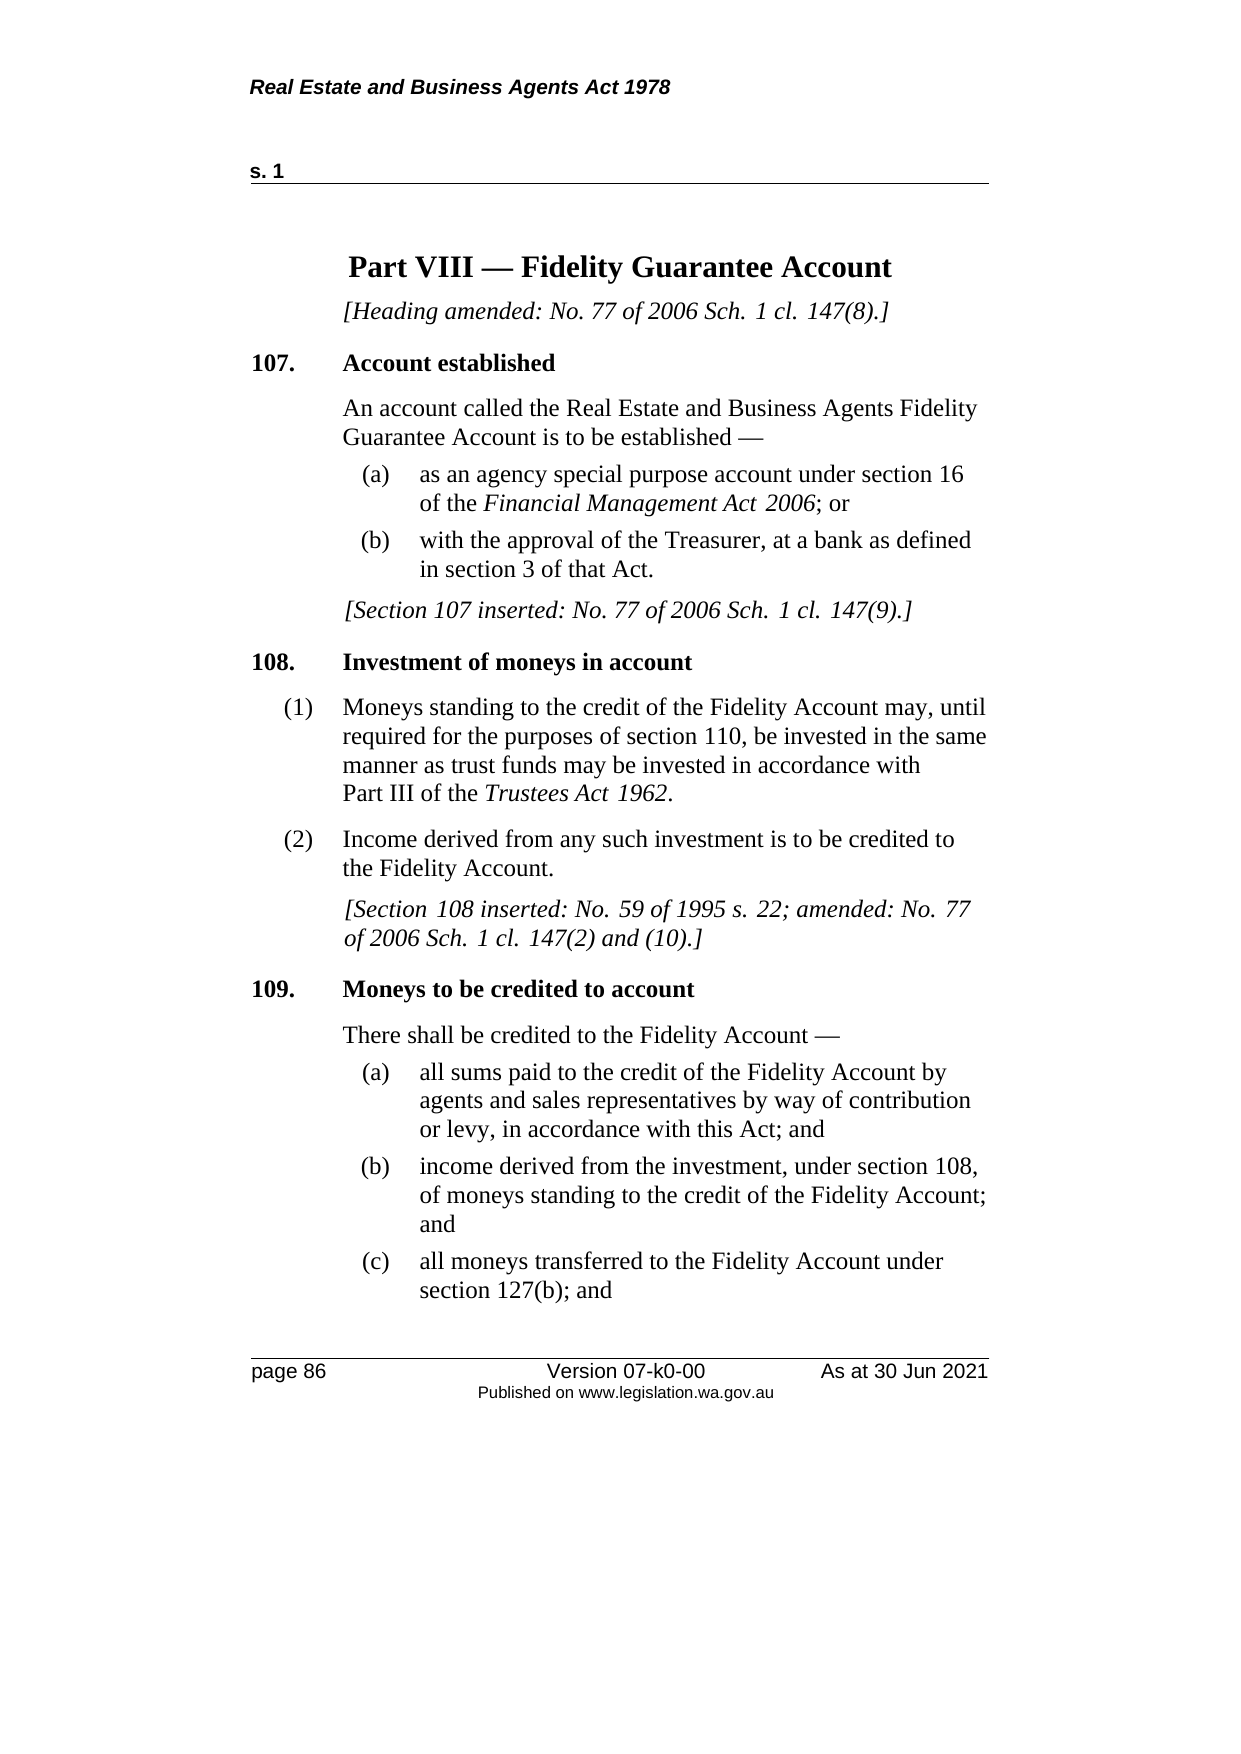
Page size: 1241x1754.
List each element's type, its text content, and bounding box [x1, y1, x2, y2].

text (b) income derived from the investment, under section 108, of moneys standing to the credit of the Fidelity Account; and [251, 1151, 989, 1238]
subtitle 107. Account established [251, 348, 989, 377]
text An account called the Real Estate and Business Agents Fidelity Guarantee Account is to be established — [251, 393, 989, 451]
subtitle 108. Investment of moneys in account [251, 647, 989, 676]
text (c) all moneys transferred to the Fidelity Account under section 127(b); and [251, 1246, 989, 1303]
subtitle [Heading amended: No. 77 of 2006 Sch. 1 cl. 147(8).] [251, 296, 989, 325]
text (2) Income derived from any such investment is to be credited to the Fidelity Account. [251, 824, 989, 881]
text [Section 108 inserted: No. 59 of 1995 s. 22; amended: No. 77 of 2006 Sch. 1 cl. 147(2) and (10).] [251, 894, 989, 951]
text (a) as an agency special purpose account under section 16 of the Financial Management Act 2006; or [251, 459, 989, 517]
text [Section 107 inserted: No. 77 of 2006 Sch. 1 cl. 147(9).] [251, 595, 989, 624]
text There shall be credited to the Fidelity Account — [251, 1020, 989, 1048]
text (1) Moneys standing to the credit of the Fidelity Account may, until required for the purposes of section 110, be invested in the same manner as trust funds may be invested in accordance with Part III of the Trustees Act 1962. [251, 692, 989, 807]
text (a) all sums paid to the credit of the Fidelity Account by agents and sales representatives by way of contribution or levy, in accordance with this Act; and [251, 1057, 989, 1143]
text (b) with the approval of the Treasurer, at a bank as defined in section 3 of that Act. [251, 525, 989, 583]
subtitle Part VIII — Fidelity Guarantee Account [251, 248, 989, 284]
subtitle 109. Moneys to be credited to account [251, 974, 989, 1003]
